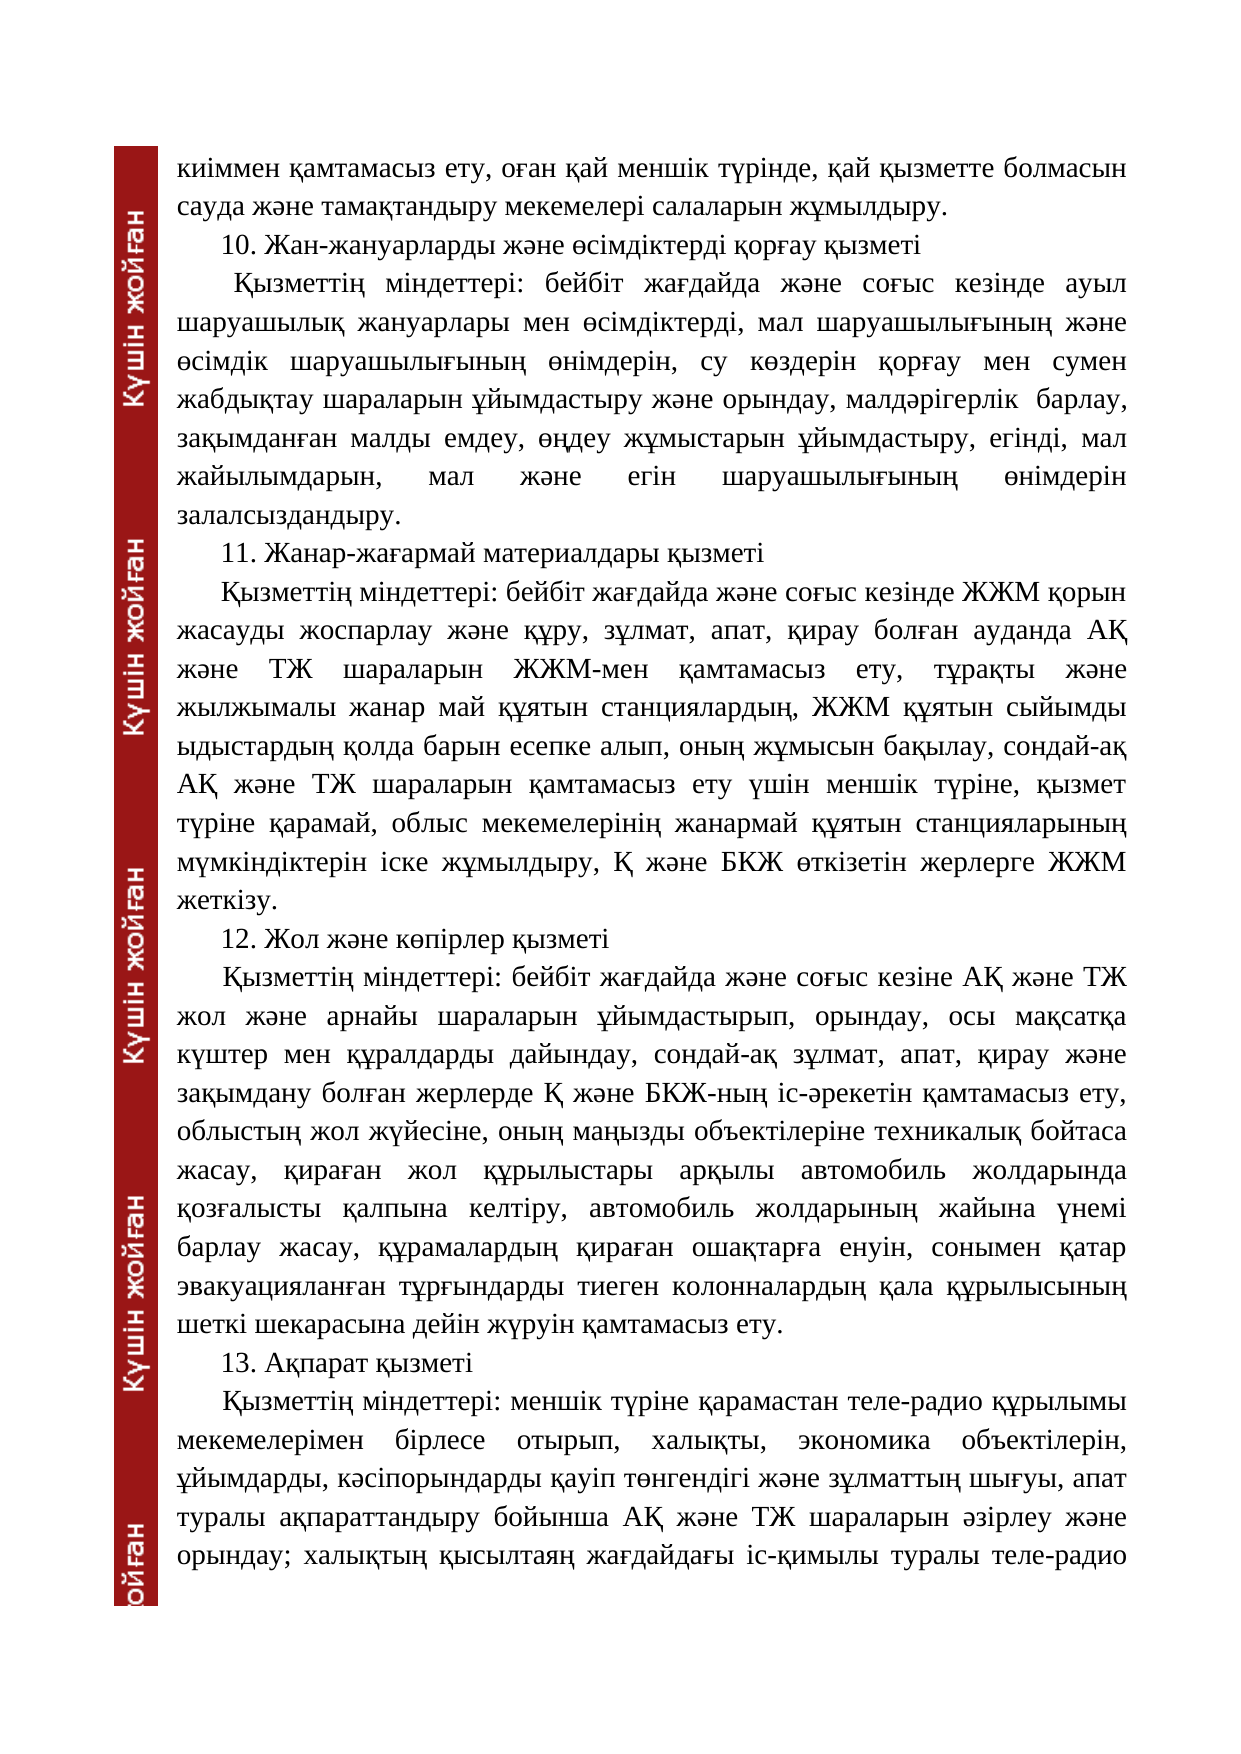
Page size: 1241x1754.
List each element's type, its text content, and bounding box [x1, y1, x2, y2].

picture [114, 1340, 158, 1345]
picture [114, 954, 158, 959]
picture [114, 261, 158, 266]
picture [114, 1378, 158, 1383]
picture [114, 569, 158, 574]
text 11. Жанар-жағармай материалдары қызметі [112, 535, 1128, 569]
text Қызметтің міндеттері: бейбіт жағдайда және соғыс кезінде ЖЖМ қорын жасауды жоспарлау және құру, зұлмат, апат, қирау болған ауданда АҚ және ТЖ шараларын ЖЖМ-мен қамтамасыз ету, тұрақты және жылжымалы жанар май құятын станциялардың, ЖЖМ құятын сыйымды ыдыстардың қолда барын есепке алып, оның жұмысын бақылау, сондай-ақ АҚ және ТЖ шараларын қамтамасыз ету үшін меншік түріне, қызмет түріне қарамай, облыс мекемелерінің жанармай құятын станцияларының мүмкіндіктерін іске жұмылдыру, Қ және БКЖ өткізетін жерлерге ЖЖМ жеткізу. [112, 574, 1128, 916]
text 13. Ақпарат қызметі [112, 1345, 1128, 1378]
picture [114, 1571, 158, 1606]
text Қызметтің міндеттері: бейбіт жағдайда және соғыс кезінде ауыл шаруашылық жануарлары мен өсімдіктерді, мал шаруашылығының және өсімдік шаруашылығының өнімдерін, су көздерін қорғау мен сумен жабдықтау шараларын ұйымдастыру және орындау, малдәрігерлік барлау, зақымданған малды емдеу, өңдеу жұмыстарын ұйымдастыру, егінді, мал жайылымдарын, мал және егін шаруашылығының өнімдерін залалсыздандыру. [112, 266, 1128, 530]
picture [114, 530, 158, 535]
text 10. Жан-жануарларды және өсімдіктерді қорғау қызметі [112, 227, 1128, 261]
text Қызметтің міндеттері: бейбіт жағдайда және соғыс кезіне АҚ және ТЖ жол және арнайы шараларын ұйымдастырып, орындау, осы мақсатқа күштер мен құралдарды дайындау, сондай-ақ зұлмат, апат, қирау және зақымдану болған жерлерде Қ және БКЖ-ның іс-әрекетін қамтамасыз ету, облыстың жол жүйесіне, оның маңызды объектілеріне техникалық бойтаса жасау, қираған жол құрылыстары арқылы автомобиль жолдарында қозғалысты қалпына келтіру, автомобиль жолдарының жайына үнемі барлау жасау, құрамалардың қираған ошақтарға енуін, сонымен қатар эвакуацияланған тұрғындарды тиеген колонналардың қала құрылысының шеткі шекарасына дейін жүруін қамтамасыз ету. [112, 959, 1128, 1340]
picture [114, 222, 158, 227]
picture [114, 146, 158, 150]
picture [114, 916, 158, 921]
text 12. Жол және көпірлер қызметі [112, 921, 1128, 954]
